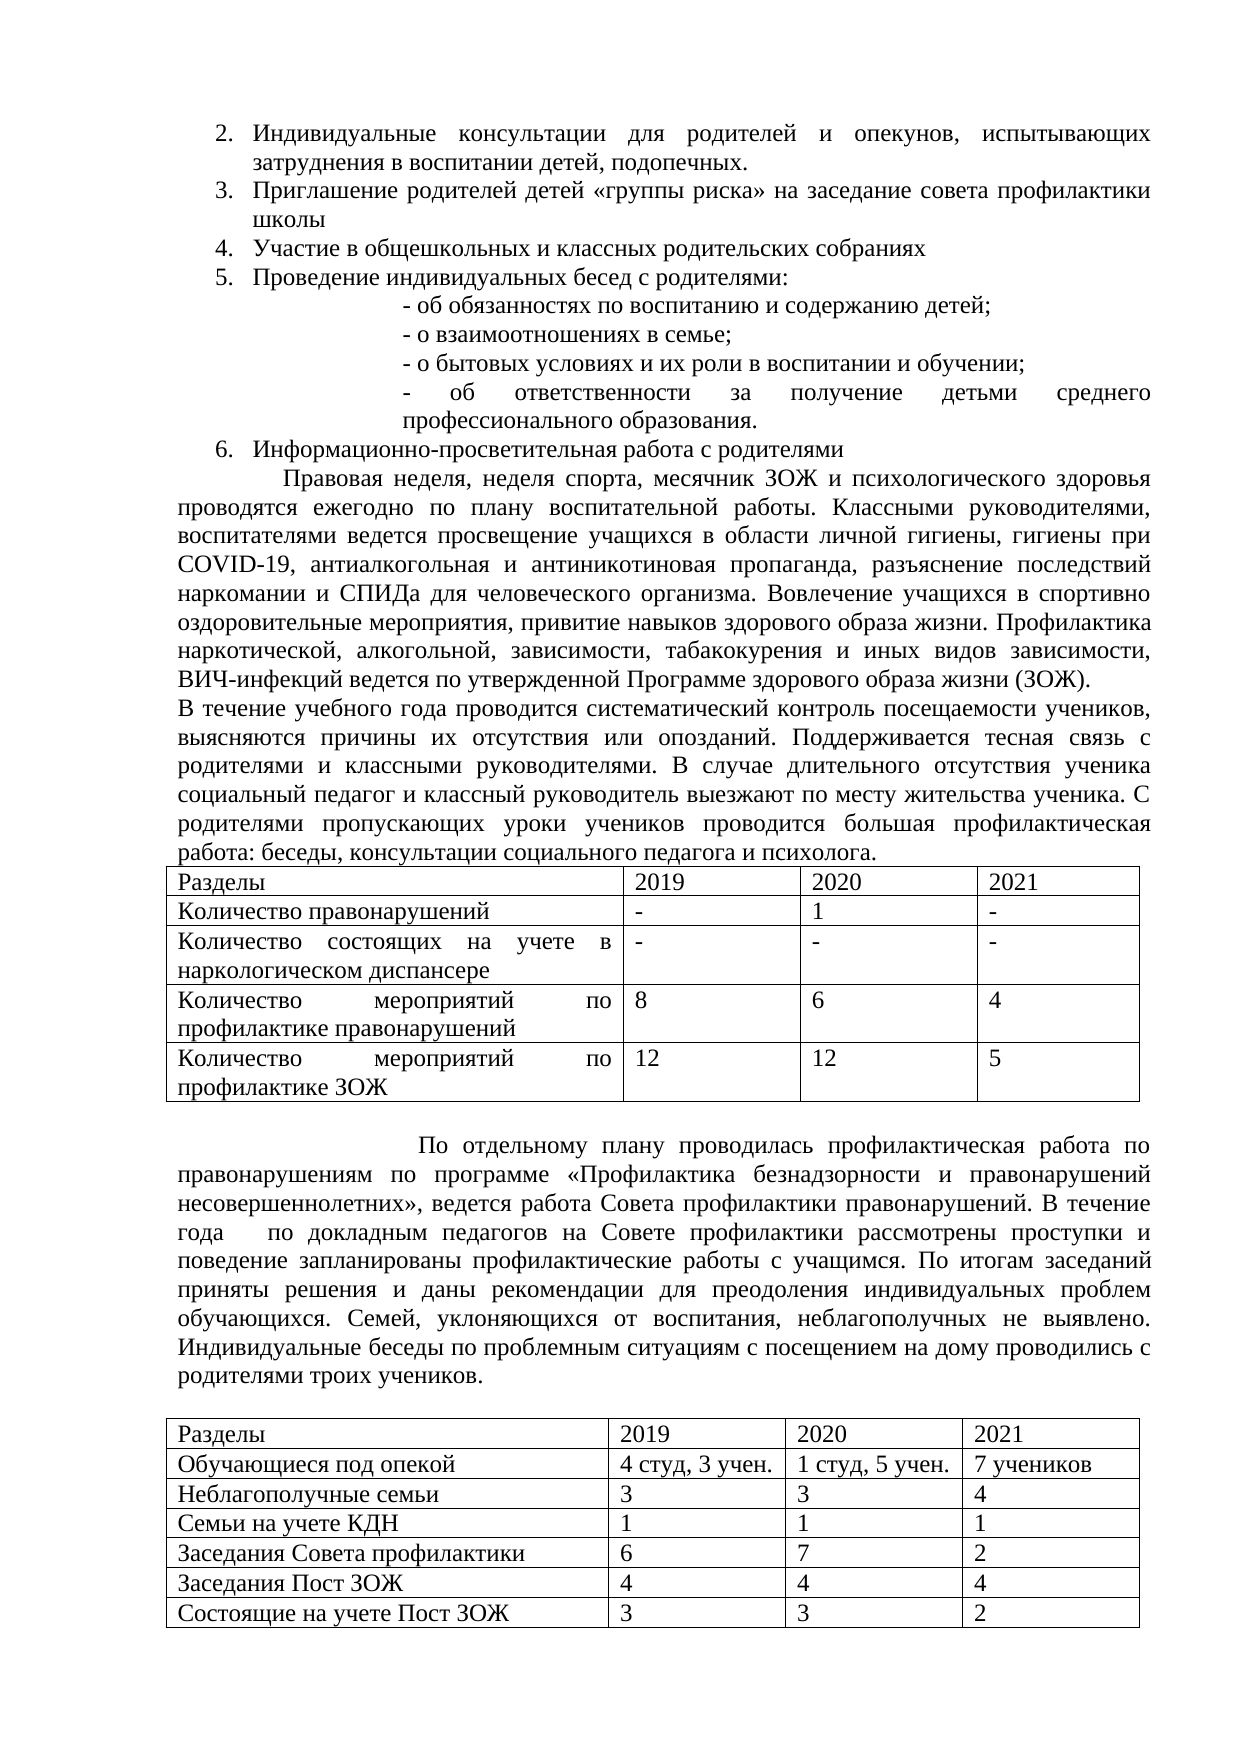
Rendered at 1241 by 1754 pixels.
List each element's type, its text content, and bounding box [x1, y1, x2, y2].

table_cell 6 [609, 1538, 785, 1567]
list - о бытовых условиях и их роли в воспитании и обучении; [402, 348, 1152, 377]
table_cell 4 [786, 1568, 962, 1597]
table_cell - [624, 896, 800, 925]
table_cell Заседания Пост ЗОЖ [167, 1568, 608, 1597]
list - об ответственности за получение детьми среднего профессионального образования. [402, 377, 1152, 434]
table_cell 1 [609, 1509, 785, 1537]
table_cell 12 [801, 1043, 977, 1101]
table_cell 3 [609, 1479, 785, 1507]
table_header 2021 [978, 867, 1139, 895]
table_cell 1 [786, 1509, 962, 1537]
list - о взаимоотношениях в семье; [402, 319, 1152, 348]
table_cell - [978, 926, 1139, 984]
table_cell 6 [801, 985, 977, 1042]
list Информационно-просветительная работа с родителями [215, 434, 1152, 463]
table_cell Неблагополучные семьи [167, 1479, 608, 1507]
table_cell Заседания Совета профилактики [167, 1538, 608, 1567]
table_cell - [624, 926, 800, 984]
table_cell 3 [609, 1598, 785, 1627]
table_cell 1 [801, 896, 977, 925]
table_header 2020 [786, 1419, 962, 1448]
text В течение учебного года проводится систематический контроль посещаемости учеников, выясняются причины их отсутствия или опозданий. Поддерживается тесная связь с родителями и классными руководителями. В случае длительного отсутствия ученика социальный педагог и классный руководитель выезжают по месту жительства ученика. С родителями пропускающих уроки учеников проводится большая профилактическая работа: беседы, консультации социального педагога и психолога. [177, 693, 1152, 866]
table_cell 3 [786, 1598, 962, 1627]
table_cell 1 [963, 1509, 1139, 1537]
table_header 2020 [801, 867, 977, 895]
list Приглашение родителей детей «группы риска» на заседание совета профилактики школы [215, 176, 1152, 233]
table_header 2019 [609, 1419, 785, 1448]
table_cell Количество мероприятий по профилактике ЗОЖ [167, 1043, 623, 1101]
table_cell Количество мероприятий по профилактике правонарушений [167, 985, 623, 1042]
list Участие в общешкольных и классных родительских собраниях [215, 233, 1152, 262]
table_cell Количество состоящих на учете в наркологическом диспансере [167, 926, 623, 984]
table_cell 2 [963, 1538, 1139, 1567]
table_cell 2 [963, 1598, 1139, 1627]
table_cell 12 [624, 1043, 800, 1101]
table_header Разделы [167, 867, 623, 895]
table_cell 4 [963, 1479, 1139, 1507]
text По отдельному плану проводилась профилактическая работа по правонарушениям по программе «Профилактика безнадзорности и правонарушений несовершеннолетних», ведется работа Совета профилактики правонарушений. В течение года по докладным педагогов на Совете профилактики рассмотрены проступки и поведение запланированы профилактические работы с учащимся. По итогам заседаний приняты решения и даны рекомендации для преодоления индивидуальных проблем обучающихся. Семей, уклоняющихся от воспитания, неблагополучных не выявлено. Индивидуальные беседы по проблемным ситуациям с посещением на дому проводились с родителями троих учеников. [177, 1131, 1152, 1389]
table_cell 5 [978, 1043, 1139, 1101]
table_cell - [801, 926, 977, 984]
table_header 2019 [624, 867, 800, 895]
text Правовая неделя, неделя спорта, месячник ЗОЖ и психологического здоровья проводятся ежегодно по плану воспитательной работы. Классными руководителями, воспитателями ведется просвещение учащихся в области личной гигиены, гигиены при COVID-19, антиалкогольная и антиникотиновая пропаганда, разъяснение последствий наркомании и СПИДа для человеческого организма. Вовлечение учащихся в спортивно оздоровительные мероприятия, привитие навыков здорового образа жизни. Профилактика наркотической, алкогольной, зависимости, табакокурения и иных видов зависимости, ВИЧ-инфекций ведется по утвержденной Программе здорового образа жизни (ЗОЖ). [177, 463, 1152, 693]
list - об обязанностях по воспитанию и содержанию детей; [402, 291, 1152, 319]
table_cell 1 студ, 5 учен. [786, 1449, 962, 1478]
table_cell 7 [786, 1538, 962, 1567]
table_header Разделы [167, 1419, 608, 1448]
table_cell Количество правонарушений [167, 896, 623, 925]
list Проведение индивидуальных бесед с родителями: [215, 262, 1152, 291]
table_cell - [978, 896, 1139, 925]
table_header 2021 [963, 1419, 1139, 1448]
table_cell 3 [786, 1479, 962, 1507]
table_cell 8 [624, 985, 800, 1042]
table_cell Обучающиеся под опекой [167, 1449, 608, 1478]
table_cell 4 [963, 1568, 1139, 1597]
table_cell Состоящие на учете Пост ЗОЖ [167, 1598, 608, 1627]
table_cell 7 учеников [963, 1449, 1139, 1478]
table_cell 4 [609, 1568, 785, 1597]
list Индивидуальные консультации для родителей и опекунов, испытывающих затруднения в воспитании детей, подопечных. [215, 118, 1152, 176]
table_cell 4 [978, 985, 1139, 1042]
table_cell 4 студ, 3 учен. [609, 1449, 785, 1478]
table_cell Семьи на учете КДН [167, 1509, 608, 1537]
